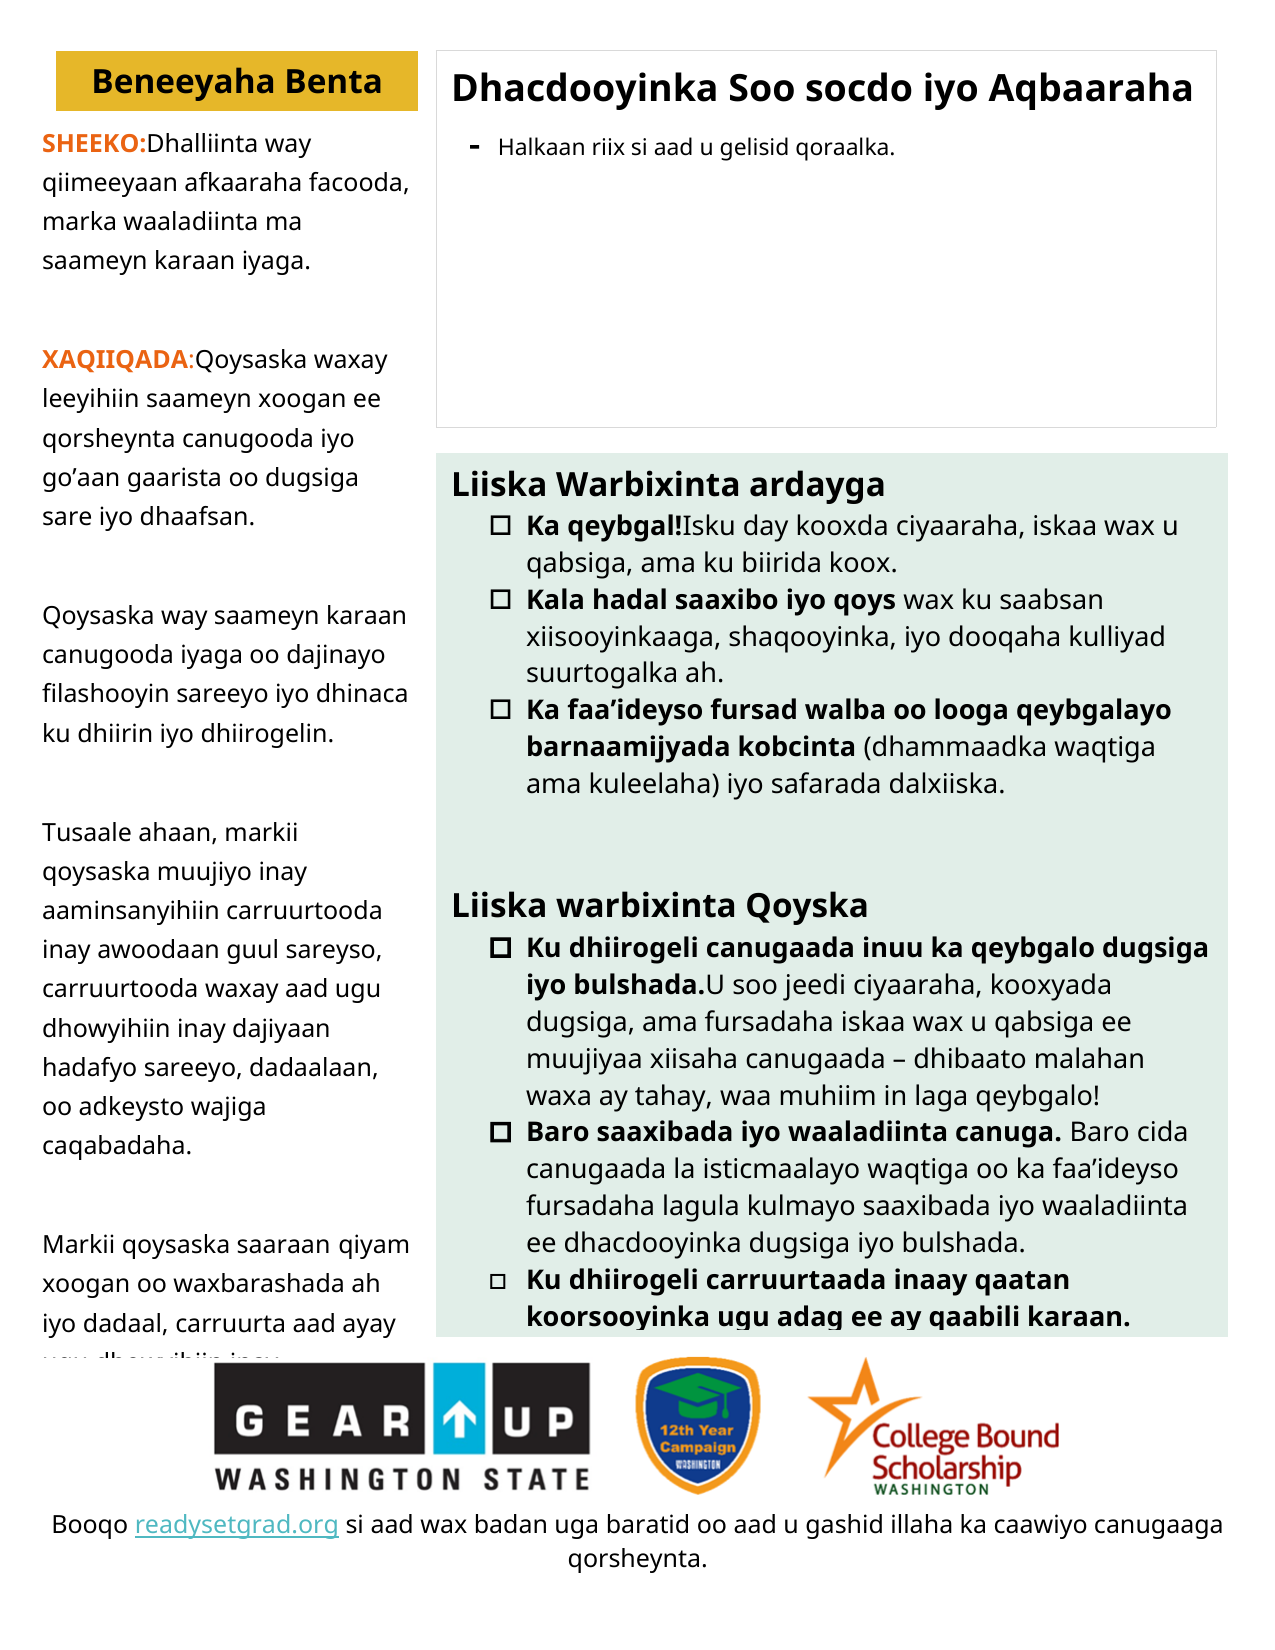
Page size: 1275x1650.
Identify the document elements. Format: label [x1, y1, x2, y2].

picture [205, 1356, 1070, 1507]
